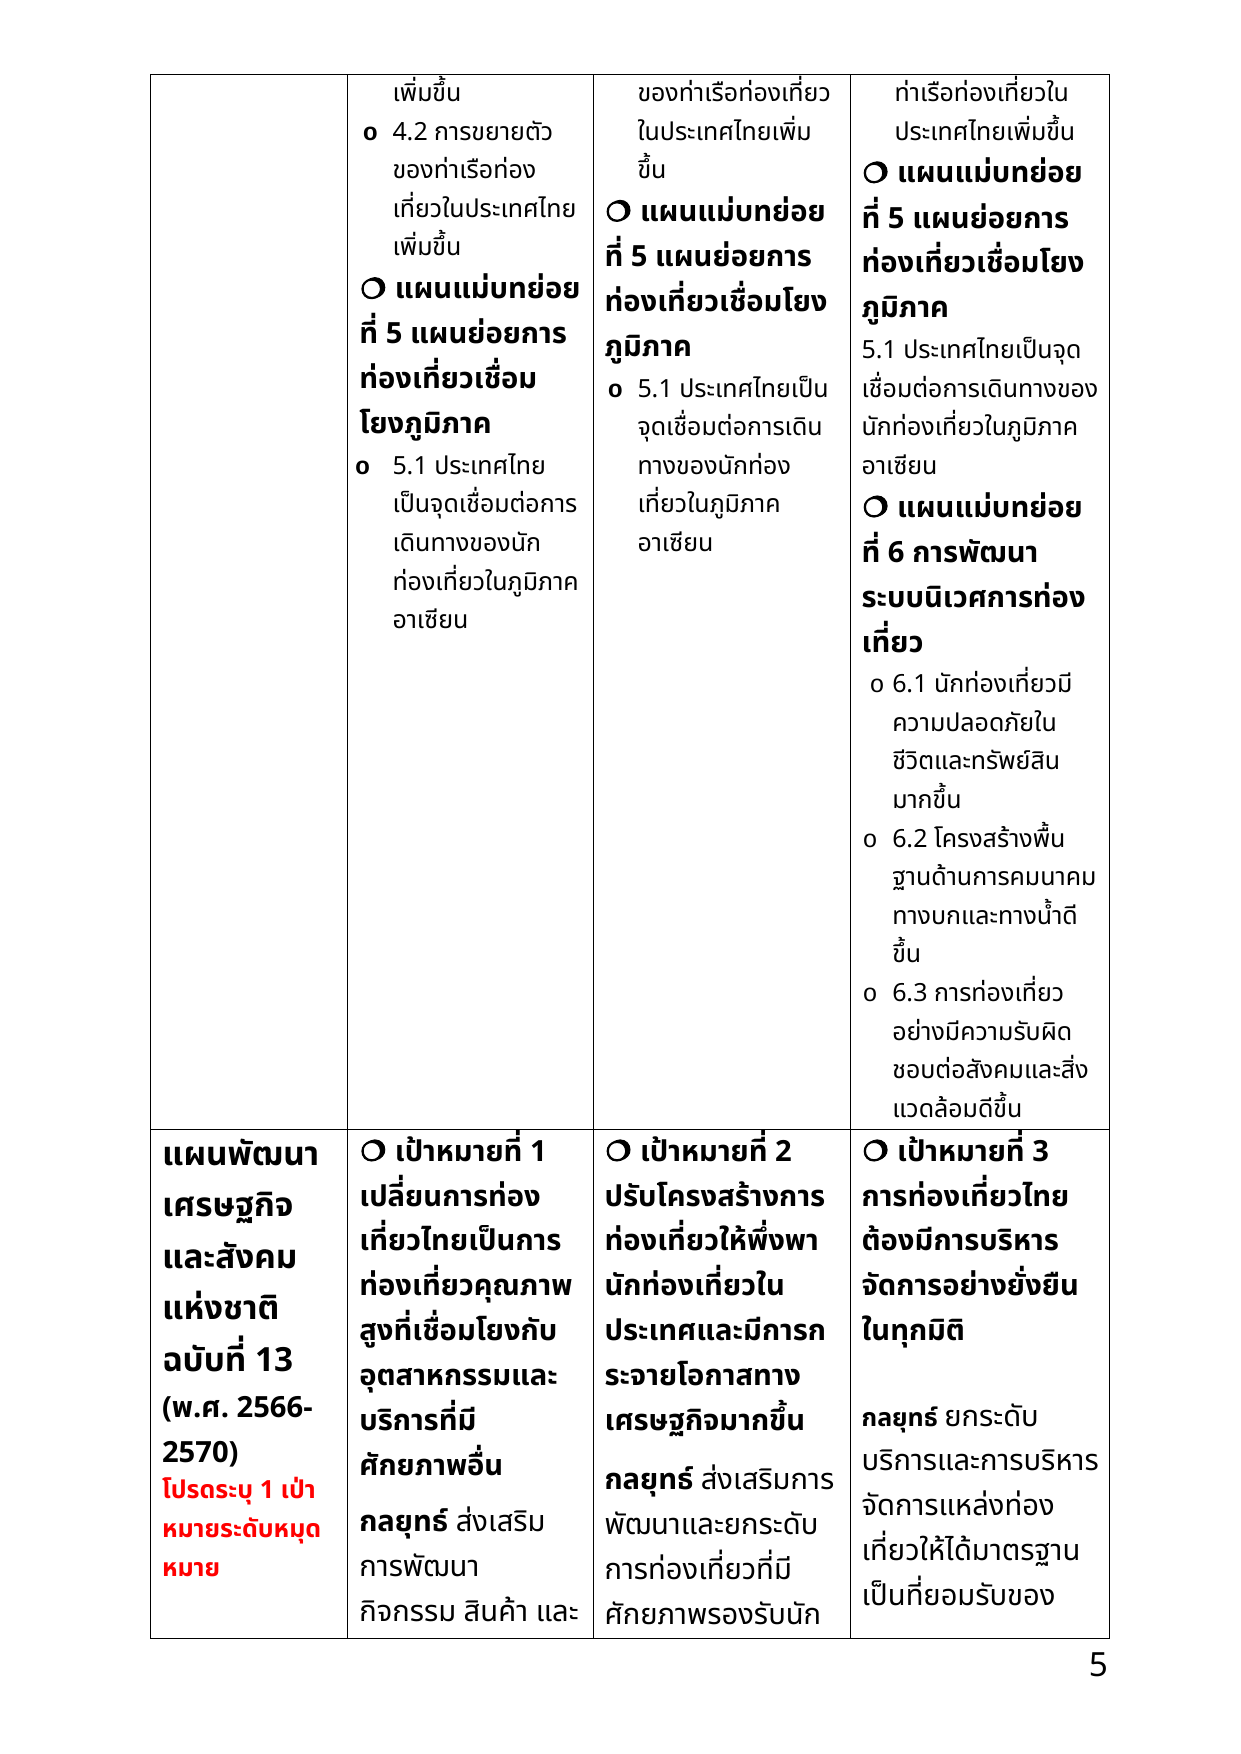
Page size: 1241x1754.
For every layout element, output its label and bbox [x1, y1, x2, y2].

table_cell [348, 1130, 593, 1637]
table_cell [348, 75, 593, 1129]
table_cell [151, 75, 347, 1129]
table_cell [594, 1130, 850, 1637]
table_cell [594, 75, 850, 1129]
table_cell [151, 1130, 347, 1637]
table_cell [851, 75, 1109, 1129]
table_cell [851, 1130, 1109, 1637]
